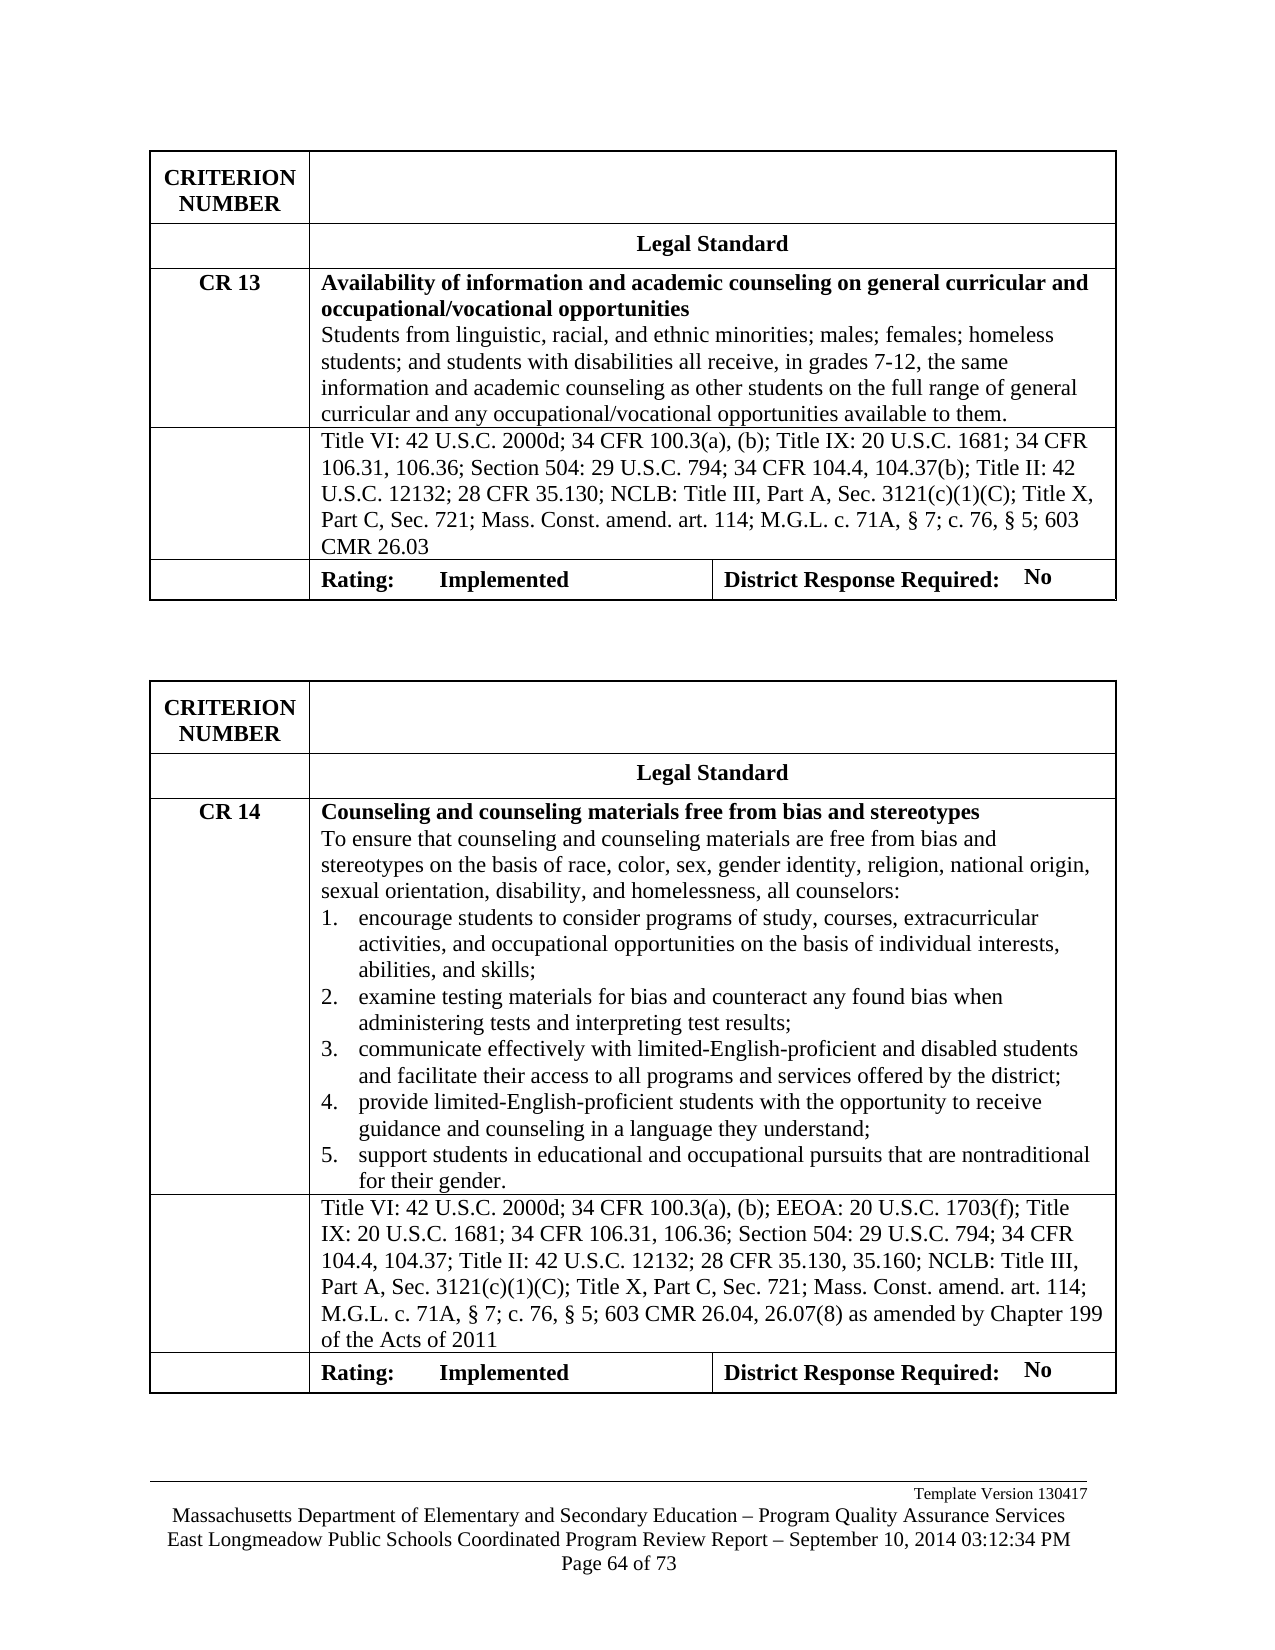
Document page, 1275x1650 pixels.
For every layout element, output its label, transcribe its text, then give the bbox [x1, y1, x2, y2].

table_header CRITERION NUMBER [151, 152, 309, 223]
table_cell Implemented [422, 1353, 712, 1392]
table_cell Title VI: 42 U.S.C. 2000d; 34 CFR 100.3(a), (b); EEOA: 20 U.S.C. 1703(f); Title IX: 20 U.S.C. 1681; 34 CFR 106.31, 106.36; Section 504: 29 U.S.C. 794; 34 CFR 104.4, 104.37; Title II: 42 U.S.C. 12132; 28 CFR 35.130, 35.160; NCLB: Title III, Part A, Sec. 3121(c)(1)(C); Title X, Part C, Sec. 721; Mass. Const. amend. art. 114; M.G.L. c. 71A, § 7; c. 76, § 5; 603 CMR 26.04, 26.07(8) as amended by Chapter 199 of the Acts of 2011 [310, 1195, 1115, 1352]
table_cell District Response Required: [713, 560, 1012, 599]
table_cell [151, 754, 309, 798]
table_cell No [1013, 560, 1115, 599]
table_header [310, 152, 1115, 223]
table_cell Legal Standard [310, 754, 1115, 798]
table_cell [151, 428, 309, 559]
table_cell Legal Standard [310, 224, 1115, 268]
table_cell Counseling and counseling materials free from bias and stereotypes To ensure that counseling and counseling materials are free from bias and stereotypes on the basis of race, color, sex, gender identity, religion, national origin, sexual orientation, disability, and homelessness, all counselors: encourage students to consider programs of study, courses, extracurricular activities, and occupational opportunities on the basis of individual interests, abilities, and skills; examine testing materials for bias and counteract any found bias when administering tests and interpreting test results; communicate effectively with limited-English-proficient and disabled students and facilitate their access to all programs and services offered by the district; provide limited-English-proficient students with the opportunity to receive guidance and counseling in a language they understand; support students in educational and occupational pursuits that are nontraditional for their gender. [310, 799, 1115, 1194]
table_cell [151, 1195, 309, 1352]
table_cell Implemented [422, 560, 712, 599]
table_header CRITERION NUMBER [151, 682, 309, 752]
table_cell [151, 224, 309, 268]
table_cell No [1013, 1353, 1115, 1392]
table_header [310, 682, 1115, 752]
table_cell [151, 1353, 309, 1392]
table_cell [151, 560, 309, 599]
table_cell District Response Required: [713, 1353, 1012, 1392]
table_cell CR 14 [151, 799, 309, 1194]
table_cell Availability of information and academic counseling on general curricular and occupational/vocational opportunities Students from linguistic, racial, and ethnic minorities; males; females; homeless students; and students with disabilities all receive, in grades 7-12, the same information and academic counseling as other students on the full range of general curricular and any occupational/vocational opportunities available to them. [310, 269, 1115, 427]
table_cell CR 13 [151, 269, 309, 427]
table_cell Title VI: 42 U.S.C. 2000d; 34 CFR 100.3(a), (b); Title IX: 20 U.S.C. 1681; 34 CFR 106.31, 106.36; Section 504: 29 U.S.C. 794; 34 CFR 104.4, 104.37(b); Title II: 42 U.S.C. 12132; 28 CFR 35.130; NCLB: Title III, Part A, Sec. 3121(c)(1)(C); Title X, Part C, Sec. 721; Mass. Const. amend. art. 114; M.G.L. c. 71A, § 7; c. 76, § 5; 603 CMR 26.03 [310, 428, 1115, 559]
table_cell Rating: [310, 560, 422, 599]
table_cell Rating: [310, 1353, 422, 1392]
